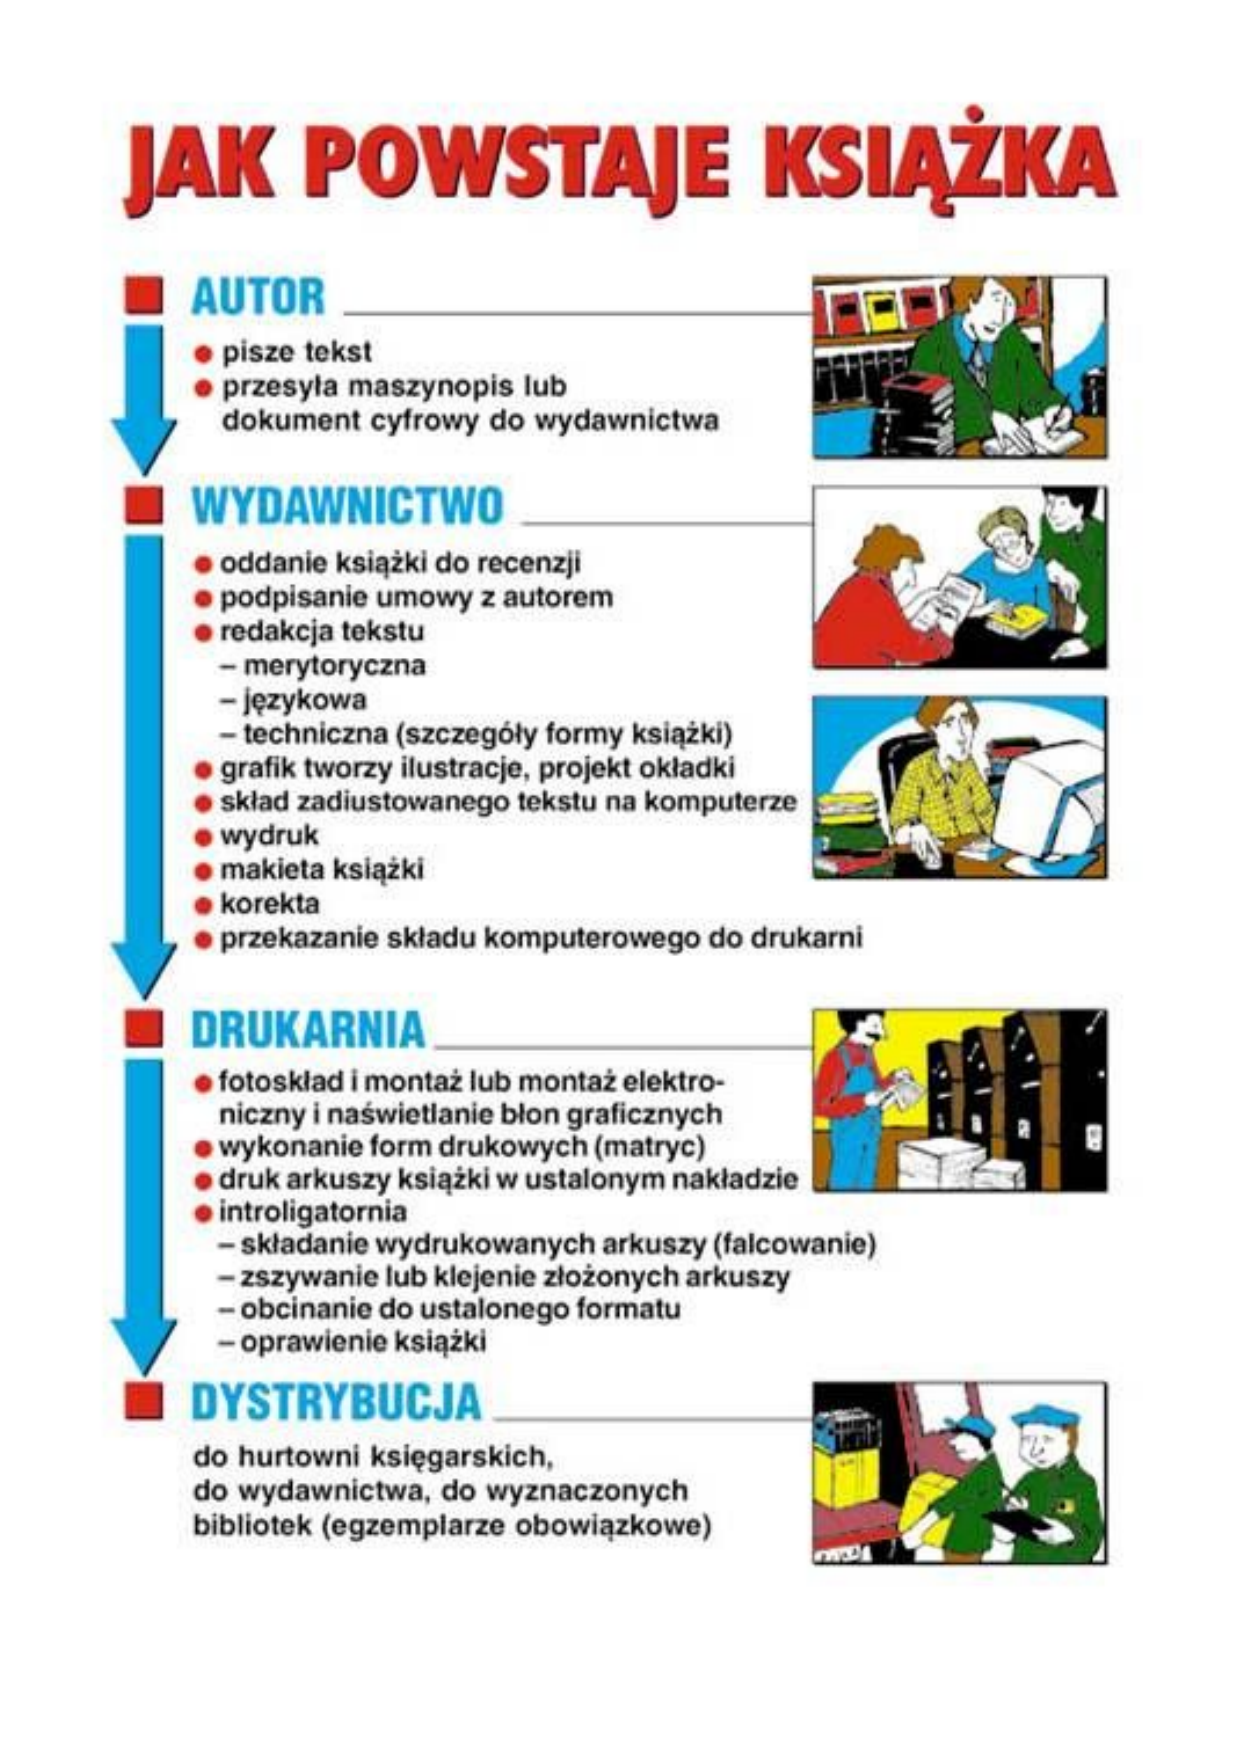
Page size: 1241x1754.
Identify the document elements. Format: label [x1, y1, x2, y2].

picture [29, 29, 1207, 1672]
